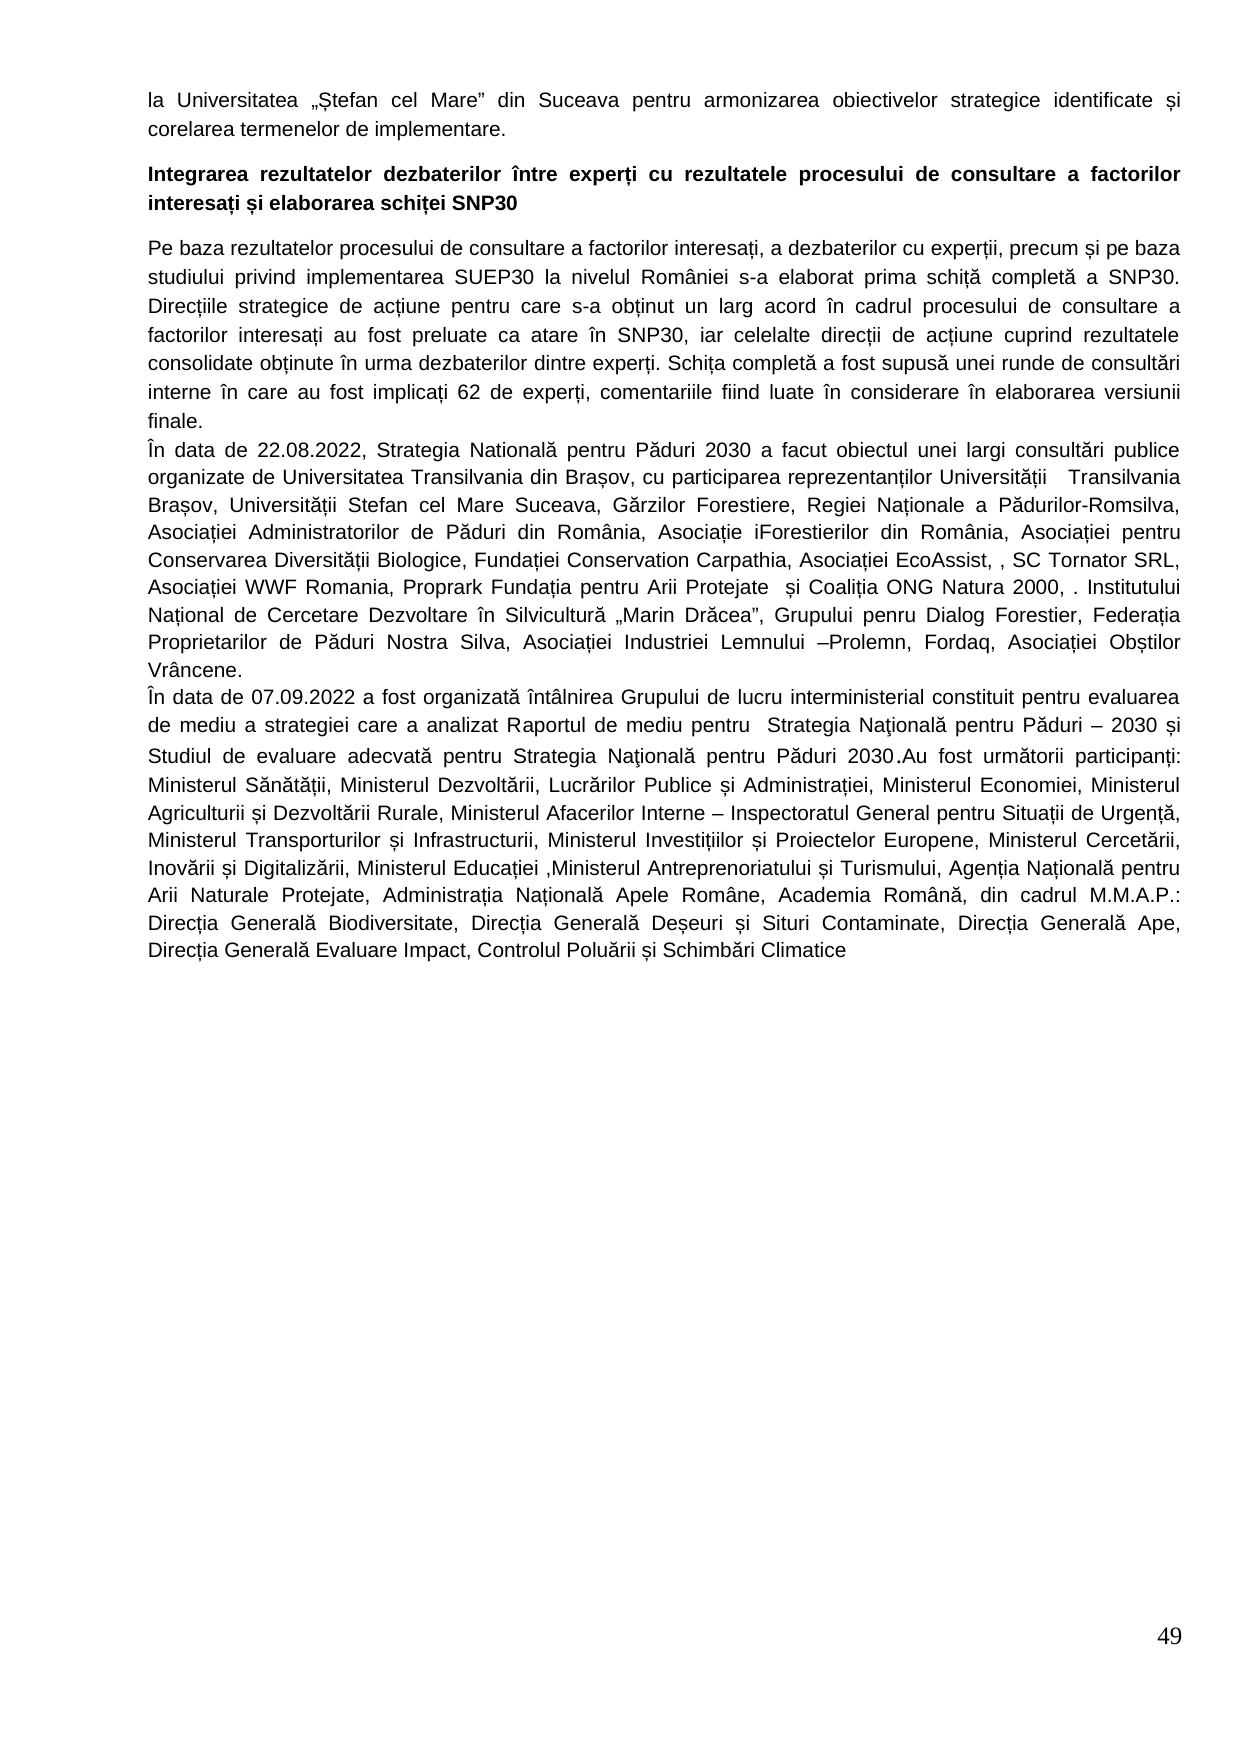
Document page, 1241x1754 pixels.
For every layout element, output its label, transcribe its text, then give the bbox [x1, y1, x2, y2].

text Pe baza rezultatelor procesului de consultare a factorilor interesați, a dezbaterilor cu experții, precum și pe baza studiului privind implementarea SUEP30 la nivelul României s-a elaborat prima schiță completă a SNP30. Direcțiile strategice de acțiune pentru care s-a obținut un larg acord în cadrul procesului de consultare a factorilor interesați au fost preluate ca atare în SNP30, iar celelalte direcții de acțiune cuprind rezultatele consolidate obținute în urma dezbaterilor dintre experți. Schița completă a fost supusă unei runde de consultări interne în care au fost implicați 62 de experți, comentariile fiind luate în considerare în elaborarea versiunii finale. [148, 236, 1182, 433]
text la Universitatea „Ștefan cel Mare” din Suceava pentru armonizarea obiectivelor strategice identificate și corelarea termenelor de implementare. [148, 88, 1182, 141]
text În data de 22.08.2022, Strategia Natională pentru Păduri 2030 a facut obiectul unei largi consultări publice organizate de Universitatea Transilvania din Brașov, cu participarea reprezentanților Universității Transilvania Brașov, Universității Stefan cel Mare Suceava, Gărzilor Forestiere, Regiei Naționale a Pădurilor-Romsilva, Asociației Administratorilor de Păduri din România, Asociație iForestierilor din România, Asociației pentru Conservarea Diversității Biologice, Fundației Conservation Carpathia, Asociației EcoAssist, , SC Tornator SRL, Asociației WWF Romania, Proprark Fundația pentru Arii Protejate și Coaliția ONG Natura 2000, . Institutului Național de Cercetare Dezvoltare în Silvicultură „Marin Drăcea”, Grupului penru Dialog Forestier, Federația Proprietarilor de Păduri Nostra Silva, Asociației Industriei Lemnului –Prolemn, Fordaq, Asociației Obștilor Vrâncene. [148, 437, 1182, 681]
text Integrarea rezultatelor dezbaterilor între experți cu rezultatele procesului de consultare a factorilor interesați și elaborarea schiței SNP30 [148, 162, 1182, 215]
text În data de 07.09.2022 a fost organizată întâlnirea Grupului de lucru interministerial constituit pentru evaluarea de mediu a strategiei care a analizat Raportul de mediu pentru Strategia Naţională pentru Păduri – 2030 și Studiul de evaluare adecvată pentru Strategia Naţională pentru Păduri 2030.Au fost următorii participanți: Ministerul Sănătății, Ministerul Dezvoltării, Lucrărilor Publice și Administrației, Ministerul Economiei, Ministerul Agriculturii și Dezvoltării Rurale, Ministerul Afacerilor Interne – Inspectoratul General pentru Situații de Urgență, Ministerul Transporturilor și Infrastructurii, Ministerul Investițiilor și Proiectelor Europene, Ministerul Cercetării, Inovării și Digitalizării, Ministerul Educației ,Ministerul Antreprenoriatului și Turismului, Agenția Națională pentru Arii Naturale Protejate, Administrația Națională Apele Române, Academia Română, din cadrul M.M.A.P.: Direcția Generală Biodiversitate, Direcția Generală Deșeuri și Situri Contaminate, Direcția Generală Ape, Direcția Generală Evaluare Impact, Controlul Poluării și Schimbări Climatice [148, 685, 1182, 962]
